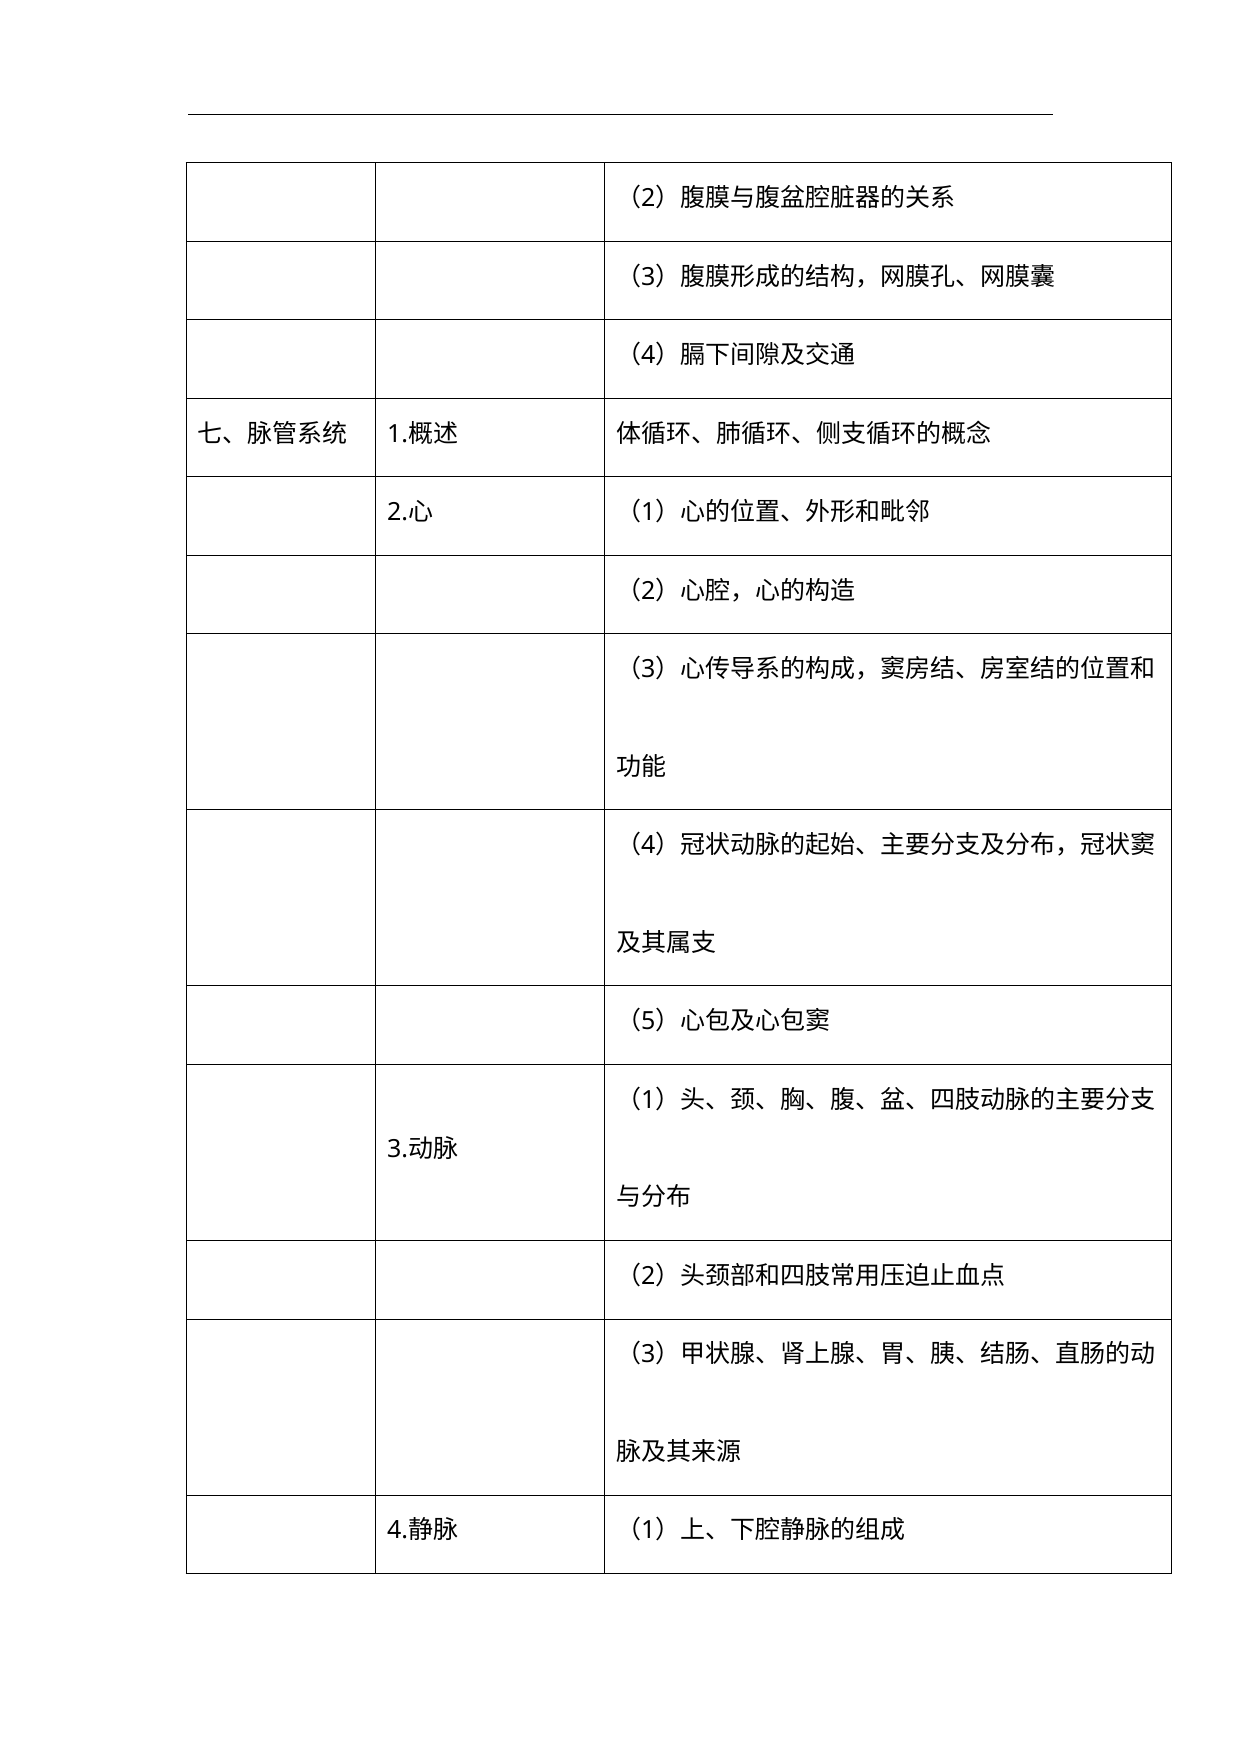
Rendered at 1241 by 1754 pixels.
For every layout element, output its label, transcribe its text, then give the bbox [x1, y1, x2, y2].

table_cell （1）头、颈、胸、腹、盆、四肢动脉的主要分支与分布 [605, 1065, 1171, 1240]
table_cell 体循环、肺循环、侧支循环的概念 [605, 399, 1171, 476]
table_cell （1）上、下腔静脉的组成 [605, 1496, 1171, 1573]
table_cell [187, 556, 375, 633]
table_cell （2）腹膜与腹盆腔脏器的关系 [605, 163, 1171, 241]
table_cell 七、脉管系统 [187, 399, 375, 476]
table_cell [187, 1320, 375, 1494]
table_cell 2.心 [376, 477, 604, 555]
table_cell [376, 1320, 604, 1494]
table_cell [376, 242, 604, 319]
table_cell [376, 1241, 604, 1318]
table_cell [187, 477, 375, 555]
table_cell [376, 556, 604, 633]
table_cell [376, 810, 604, 985]
table_cell 3.动脉 [376, 1065, 604, 1240]
table_cell 1.概述 [376, 399, 604, 476]
table_cell （3）心传导系的构成，窦房结、房室结的位置和功能 [605, 634, 1171, 809]
table_cell （3）甲状腺、肾上腺、胃、胰、结肠、直肠的动脉及其来源 [605, 1320, 1171, 1494]
table_cell （4）冠状动脉的起始、主要分支及分布，冠状窦及其属支 [605, 810, 1171, 985]
table_cell [187, 1065, 375, 1240]
table_cell 4.静脉 [376, 1496, 604, 1573]
table_cell [187, 163, 375, 241]
table_cell （4）膈下间隙及交通 [605, 320, 1171, 398]
table_cell [187, 242, 375, 319]
table_cell （2）心腔，心的构造 [605, 556, 1171, 633]
table_cell （3）腹膜形成的结构，网膜孔、网膜囊 [605, 242, 1171, 319]
table_cell [376, 634, 604, 809]
table_cell [187, 810, 375, 985]
table_cell [187, 986, 375, 1064]
table_cell [376, 320, 604, 398]
table_cell （1）心的位置、外形和毗邻 [605, 477, 1171, 555]
table_cell [187, 1241, 375, 1318]
table_cell [187, 320, 375, 398]
table_cell [376, 986, 604, 1064]
table_cell [376, 163, 604, 241]
table_cell （2）头颈部和四肢常用压迫止血点 [605, 1241, 1171, 1318]
table_cell [187, 1496, 375, 1573]
table_cell [187, 634, 375, 809]
table_cell （5）心包及心包窦 [605, 986, 1171, 1064]
